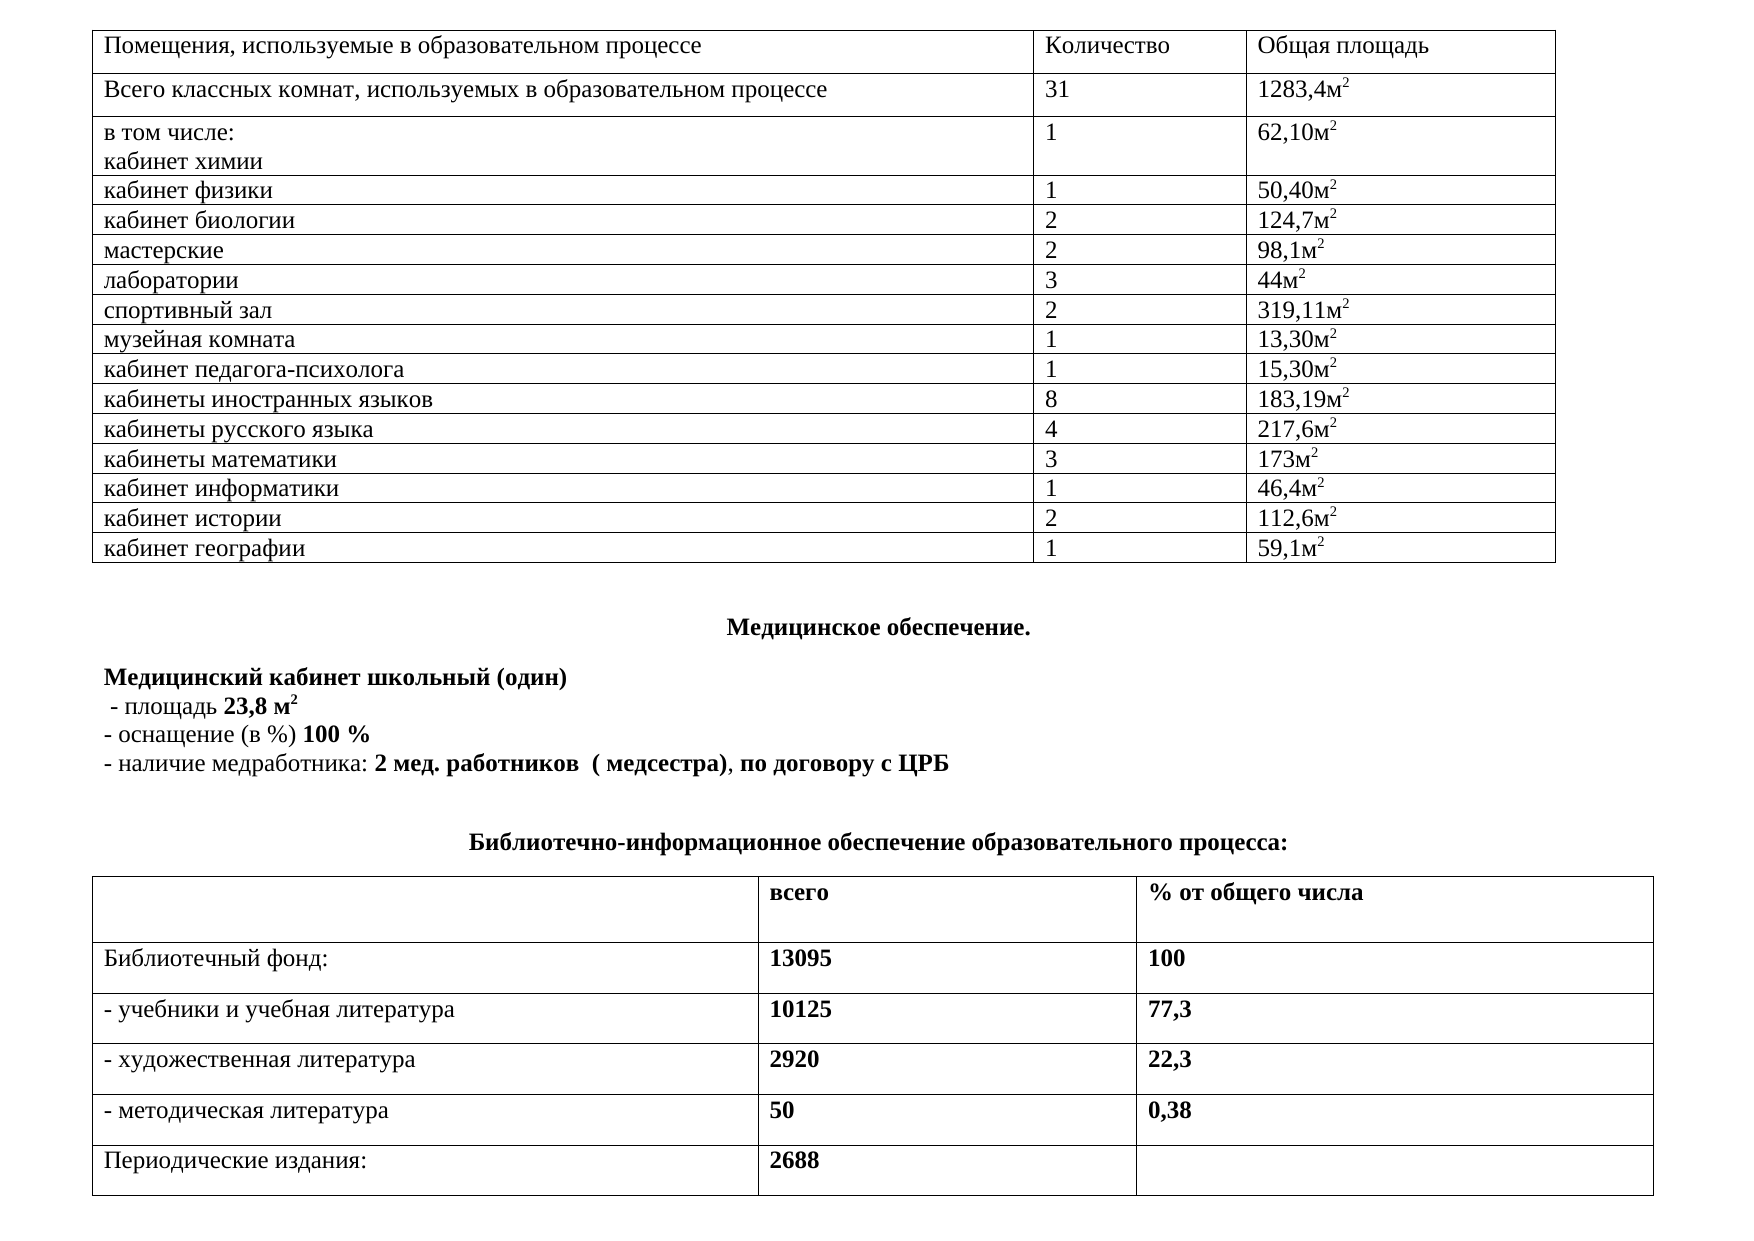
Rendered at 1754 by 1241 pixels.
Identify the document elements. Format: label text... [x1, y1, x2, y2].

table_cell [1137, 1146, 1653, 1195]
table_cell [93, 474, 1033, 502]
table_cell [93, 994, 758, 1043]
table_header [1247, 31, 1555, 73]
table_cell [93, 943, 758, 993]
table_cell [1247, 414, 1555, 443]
text - наличие медработника: 2 мед. работников ( медсестра), по договору с ЦРБ [103, 748, 1654, 777]
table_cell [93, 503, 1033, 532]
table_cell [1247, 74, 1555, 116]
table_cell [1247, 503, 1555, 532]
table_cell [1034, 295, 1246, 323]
text Медицинский кабинет школьный (один) [103, 662, 1654, 691]
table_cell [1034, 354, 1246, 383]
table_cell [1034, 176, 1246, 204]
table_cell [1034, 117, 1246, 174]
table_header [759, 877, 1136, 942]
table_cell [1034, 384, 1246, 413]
text Медицинское обеспечение. [103, 612, 1654, 641]
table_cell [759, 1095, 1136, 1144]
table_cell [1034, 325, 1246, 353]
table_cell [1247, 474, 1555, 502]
text - площадь 23,8 м2 [103, 691, 1654, 719]
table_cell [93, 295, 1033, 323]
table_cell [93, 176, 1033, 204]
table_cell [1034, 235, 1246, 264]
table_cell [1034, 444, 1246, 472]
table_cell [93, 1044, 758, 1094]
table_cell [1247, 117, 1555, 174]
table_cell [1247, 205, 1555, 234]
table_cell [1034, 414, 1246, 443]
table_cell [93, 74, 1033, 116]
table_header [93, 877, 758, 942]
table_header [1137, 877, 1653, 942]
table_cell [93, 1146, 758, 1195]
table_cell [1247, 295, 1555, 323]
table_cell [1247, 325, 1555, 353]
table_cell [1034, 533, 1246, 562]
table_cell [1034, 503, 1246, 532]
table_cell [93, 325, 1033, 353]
text - оснащение (в %) 100 % [103, 719, 1654, 748]
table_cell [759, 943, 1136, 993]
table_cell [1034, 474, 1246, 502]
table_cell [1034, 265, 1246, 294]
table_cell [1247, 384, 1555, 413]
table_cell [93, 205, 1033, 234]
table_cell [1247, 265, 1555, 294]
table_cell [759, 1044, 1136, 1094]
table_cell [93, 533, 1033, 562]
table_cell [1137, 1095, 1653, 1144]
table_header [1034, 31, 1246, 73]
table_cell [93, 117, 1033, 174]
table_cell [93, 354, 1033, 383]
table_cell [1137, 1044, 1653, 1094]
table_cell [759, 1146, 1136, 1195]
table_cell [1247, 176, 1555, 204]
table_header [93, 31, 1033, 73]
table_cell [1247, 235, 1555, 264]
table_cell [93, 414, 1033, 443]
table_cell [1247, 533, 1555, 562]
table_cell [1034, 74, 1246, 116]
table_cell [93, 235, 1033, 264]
text Библиотечно-информационное обеспечение образовательного процесса: [103, 827, 1654, 855]
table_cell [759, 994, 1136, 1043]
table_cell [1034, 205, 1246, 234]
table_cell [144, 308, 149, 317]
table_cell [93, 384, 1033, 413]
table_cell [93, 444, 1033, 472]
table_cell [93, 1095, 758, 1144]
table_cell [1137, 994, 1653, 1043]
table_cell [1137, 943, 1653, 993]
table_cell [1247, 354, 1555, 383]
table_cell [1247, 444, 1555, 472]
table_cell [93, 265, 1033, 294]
